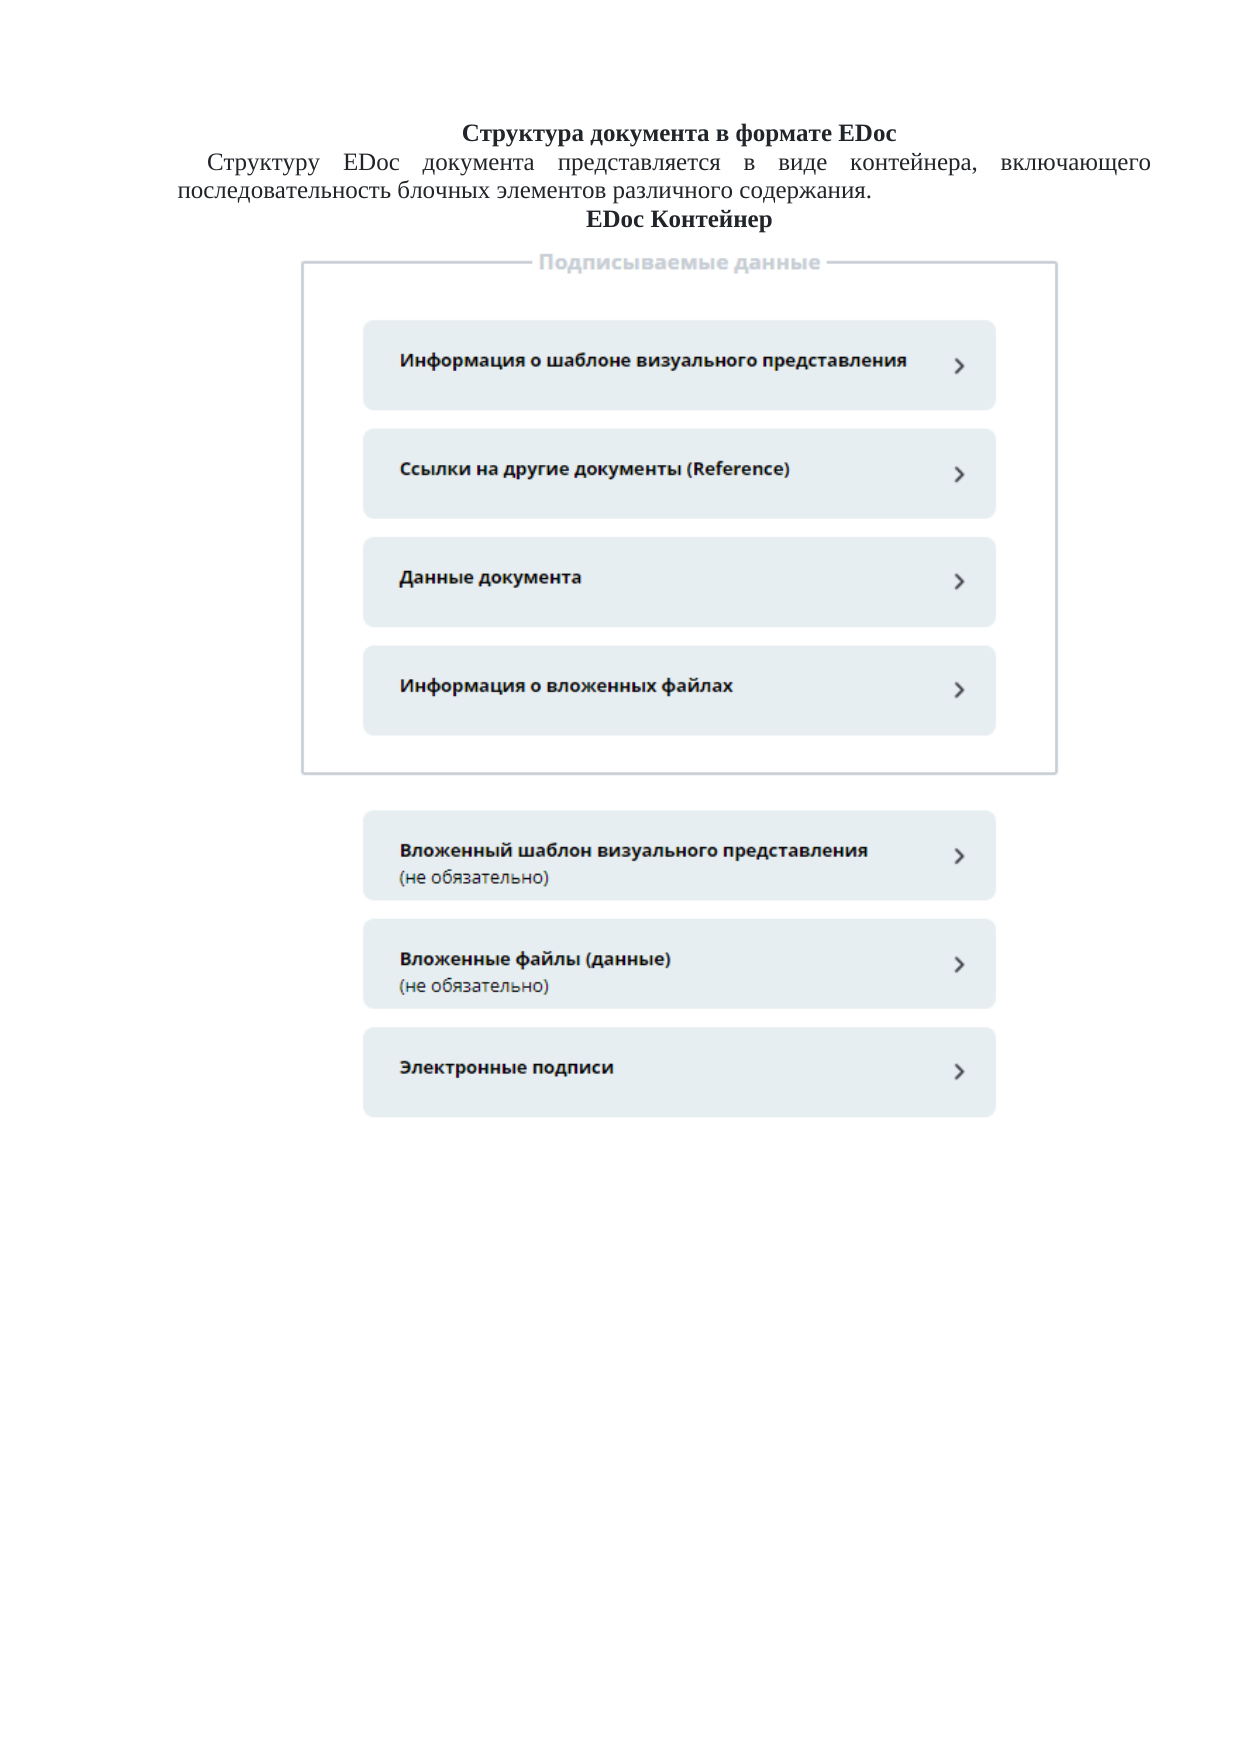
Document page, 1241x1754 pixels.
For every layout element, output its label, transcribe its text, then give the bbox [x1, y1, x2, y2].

text Структура документа в формате EDoc [177, 118, 1152, 147]
text Структуру EDoc документа представляется в виде контейнера, включающего последовательность блочных элементов различного содержания. [177, 147, 1152, 204]
subtitle EDoc Контейнер [177, 204, 1152, 233]
picture [291, 233, 1068, 1133]
